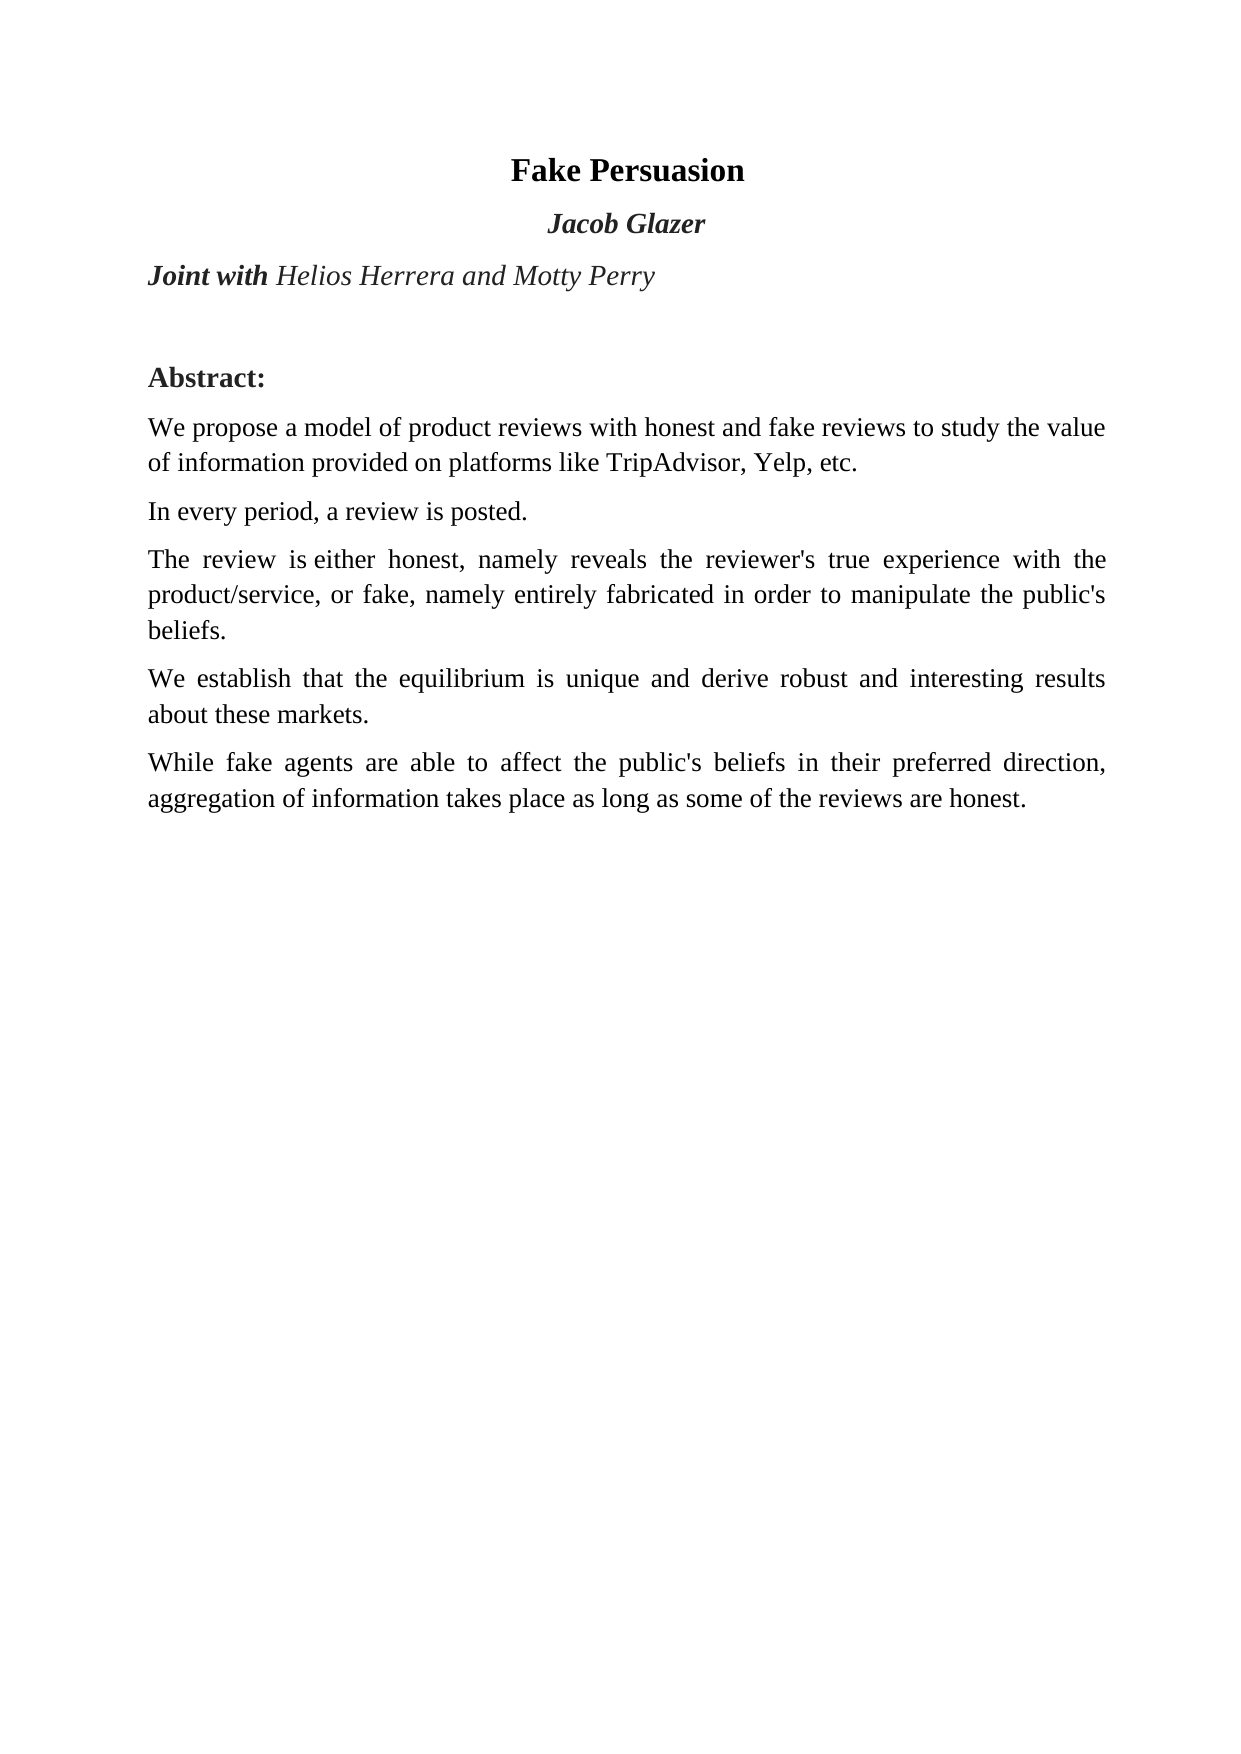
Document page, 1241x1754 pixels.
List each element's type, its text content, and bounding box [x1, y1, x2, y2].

text The review is either honest, namely reveals the reviewer's true experience with the product/service, or fake, namely entirely fabricated in order to manipulate the public's beliefs. [148, 543, 1107, 646]
text In every period, a review is posted. [148, 495, 1107, 526]
text While fake agents are able to affect the public's beliefs in their preferred direction, aggregation of information takes place as long as some of the reviews are honest. [148, 747, 1107, 813]
text Abstract: [148, 360, 1107, 393]
text Jacob Glazer [148, 207, 1107, 240]
text We establish that the equilibrium is unique and derive robust and interesting results about these markets. [148, 663, 1107, 729]
text Joint with Helios Herrera and Motty Perry [148, 258, 1107, 291]
text We propose a model of product reviews with honest and fake reviews to study the value of information provided on platforms like TripAdvisor, Yelp, etc. [148, 411, 1107, 478]
text Fake Persuasion [148, 150, 1107, 188]
